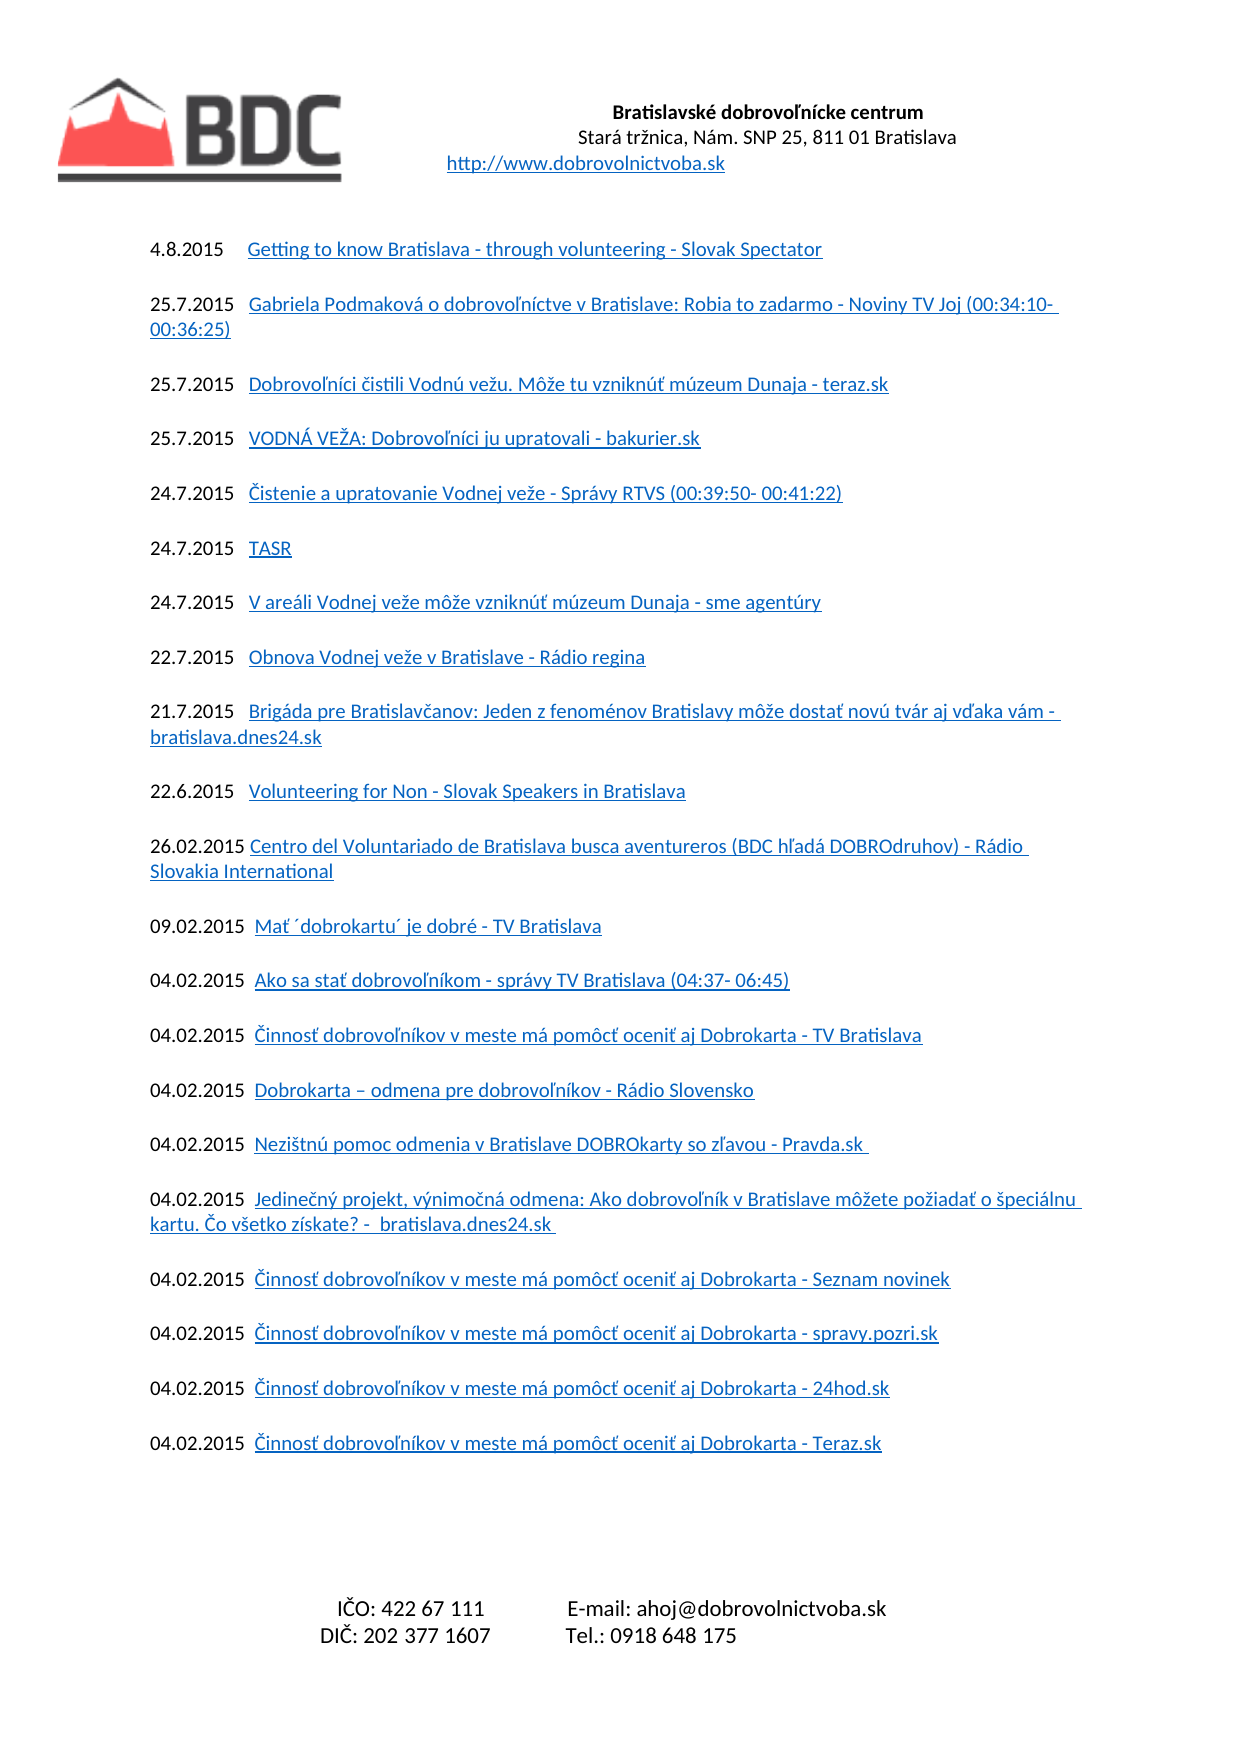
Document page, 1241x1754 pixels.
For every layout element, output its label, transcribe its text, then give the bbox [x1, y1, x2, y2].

text 04.02.2015 Dobrokarta – odmena pre dobrovoľníkov - Rádio Slovensko [150, 1077, 1090, 1102]
text 04.02.2015 Činnosť dobrovoľníkov v meste má pomôcť oceniť aj Dobrokarta - 24hod.sk [150, 1375, 1090, 1401]
text 25.7.2015 Gabriela Podmaková o dobrovoľníctve v Bratislave: Robia to zadarmo - Noviny TV Joj (00:34:10- 00:36:25) [150, 291, 1090, 342]
text 26.02.2015 Centro del Voluntariado de Bratislava busca aventureros (BDC hľadá DOBROdruhov) - Rádio Slovakia International [150, 833, 1090, 884]
text 21.7.2015 Brigáda pre Bratislavčanov: Jeden z fenoménov Bratislavy môže dostať novú tvár aj vďaka vám - bratislava.dnes24.sk [150, 698, 1090, 749]
text 4.8.2015 Getting to know Bratislava - through volunteering - Slovak Spectator [150, 236, 1090, 262]
text 25.7.2015 VODNÁ VEŽA: Dobrovoľníci ju upratovali - bakurier.sk [150, 426, 1090, 451]
text 22.6.2015 Volunteering for Non - Slovak Speakers in Bratislava [150, 778, 1090, 804]
text 04.02.2015 Činnosť dobrovoľníkov v meste má pomôcť oceniť aj Dobrokarta - Teraz.sk [150, 1430, 1090, 1455]
text 24.7.2015 TASR [150, 535, 1090, 560]
text 04.02.2015 Činnosť dobrovoľníkov v meste má pomôcť oceniť aj Dobrokarta - TV Bratislava [150, 1022, 1090, 1048]
picture [56, 77, 341, 181]
text 04.02.2015 Činnosť dobrovoľníkov v meste má pomôcť oceniť aj Dobrokarta - Seznam novinek [150, 1266, 1090, 1291]
text 04.02.2015 Nezištnú pomoc odmenia v Bratislave DOBROkarty so zľavou - Pravda.sk [150, 1131, 1090, 1157]
text 25.7.2015 Dobrovoľníci čistili Vodnú vežu. Môže tu vzniknúť múzeum Dunaja - teraz.sk [150, 371, 1090, 396]
text 04.02.2015 Jedinečný projekt, výnimočná odmena: Ako dobrovoľník v Bratislave môžete požiadať o špeciálnu kartu. Čo všetko získate? - bratislava.dnes24.sk [150, 1186, 1090, 1237]
text 24.7.2015 V areáli Vodnej veže môže vzniknúť múzeum Dunaja - sme agentúry [150, 589, 1090, 615]
text 04.02.2015 Ako sa stať dobrovoľníkom - správy TV Bratislava (04:37- 06:45) [150, 968, 1090, 993]
text 09.02.2015 Mať ´dobrokartu´ je dobré - TV Bratislava [150, 913, 1090, 938]
text 04.02.2015 Činnosť dobrovoľníkov v meste má pomôcť oceniť aj Dobrokarta - spravy.pozri.sk [150, 1321, 1090, 1346]
text 24.7.2015 Čistenie a upratovanie Vodnej veže - Správy RTVS (00:39:50- 00:41:22) [150, 480, 1090, 506]
text 22.7.2015 Obnova Vodnej veže v Bratislave - Rádio regina [150, 644, 1090, 669]
